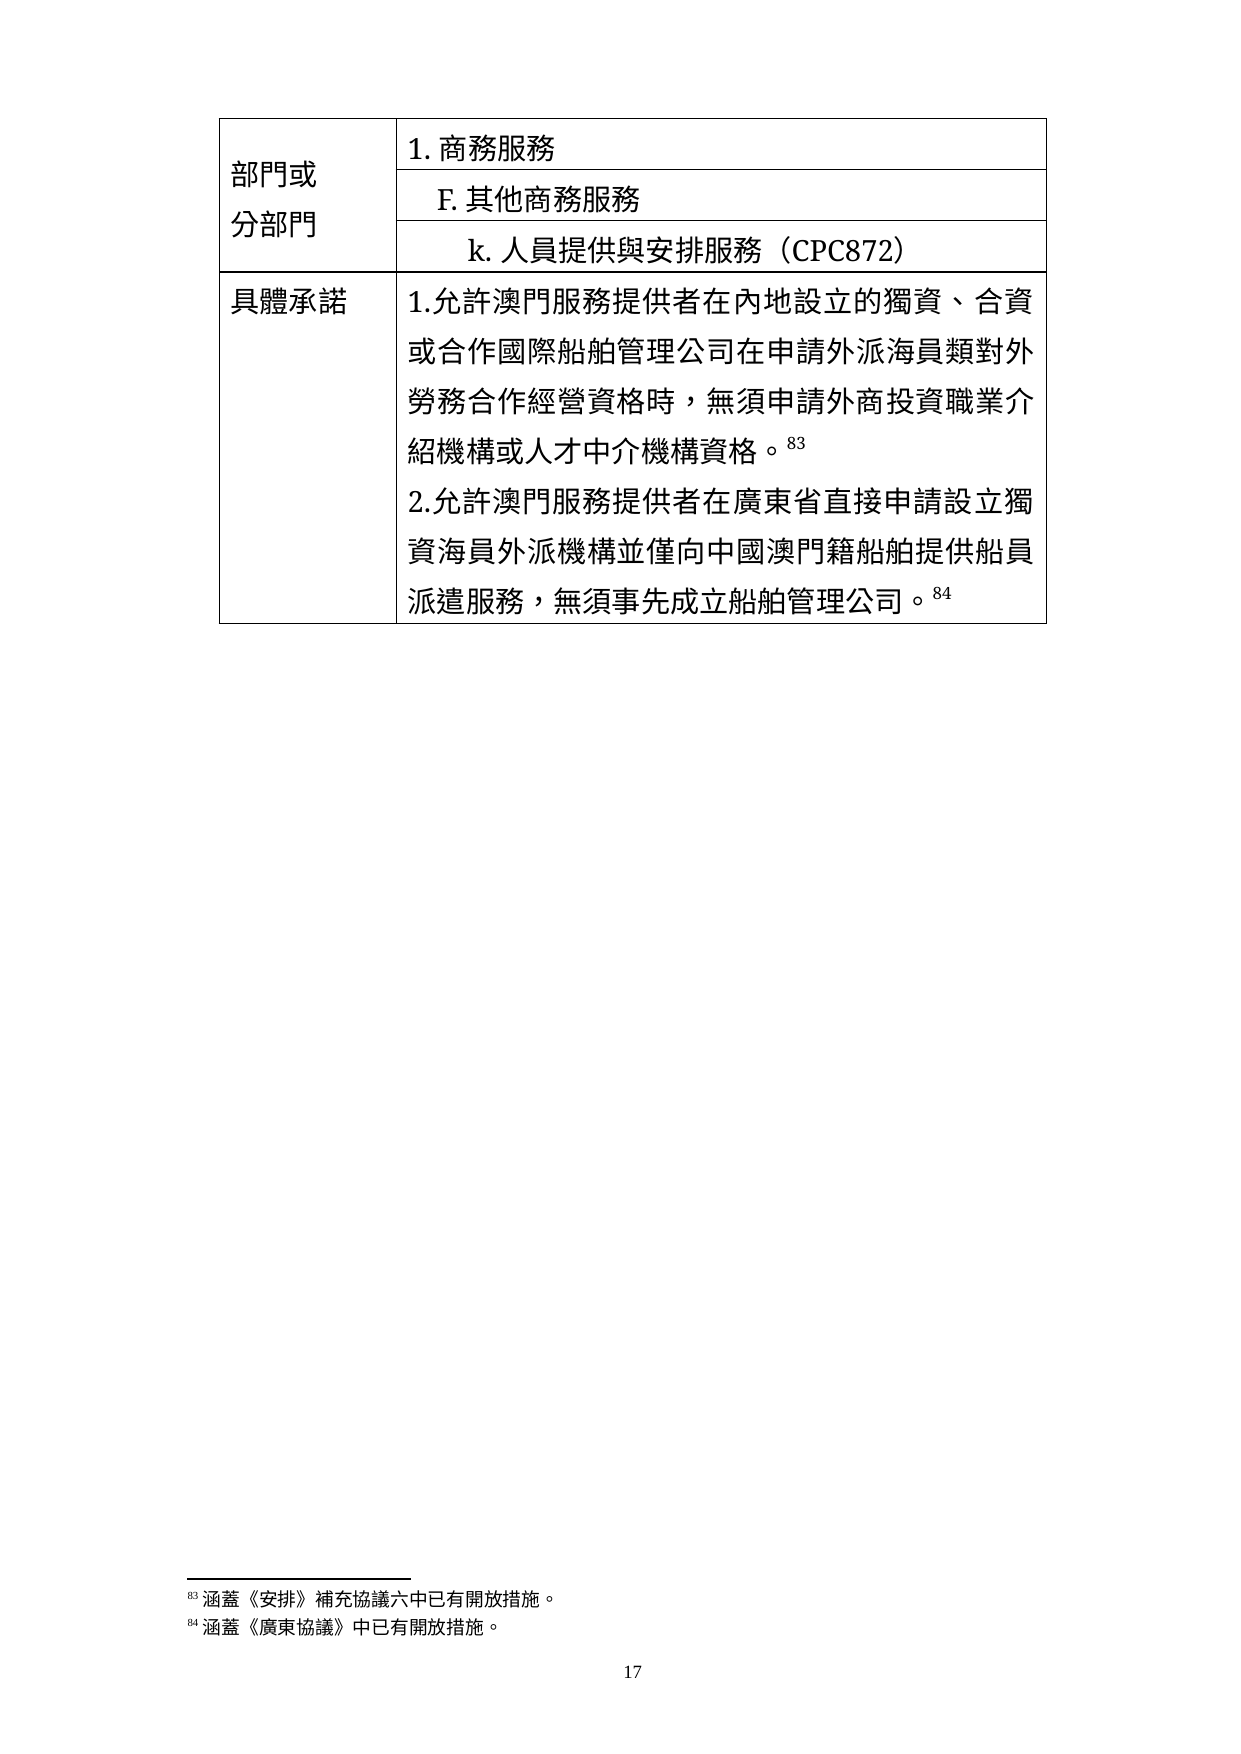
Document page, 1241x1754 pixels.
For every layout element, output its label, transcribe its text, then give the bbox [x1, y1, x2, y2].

table_cell 具體承諾 [220, 273, 396, 622]
table_header 部門或 分部門 [220, 119, 396, 271]
table_header 1. 商務服務 [397, 119, 1046, 169]
table_cell F. 其他商務服務 [397, 170, 1046, 220]
table_cell 1.允許澳門服務提供者在內地設立的獨資、合資或合作國際船舶管理公司在申請外派海員類對外勞務合作經營資格時，無須申請外商投資職業介紹機構或人才中介機構資格。 2.允許澳門服務提供者在廣東省直接申請設立獨資海員外派機構並僅向中國澳門籍船舶提供船員派遣服務，無須事先成立船舶管理公司。 [397, 273, 1046, 622]
table_cell k. 人員提供與安排服務（CPC872） [397, 221, 1046, 271]
